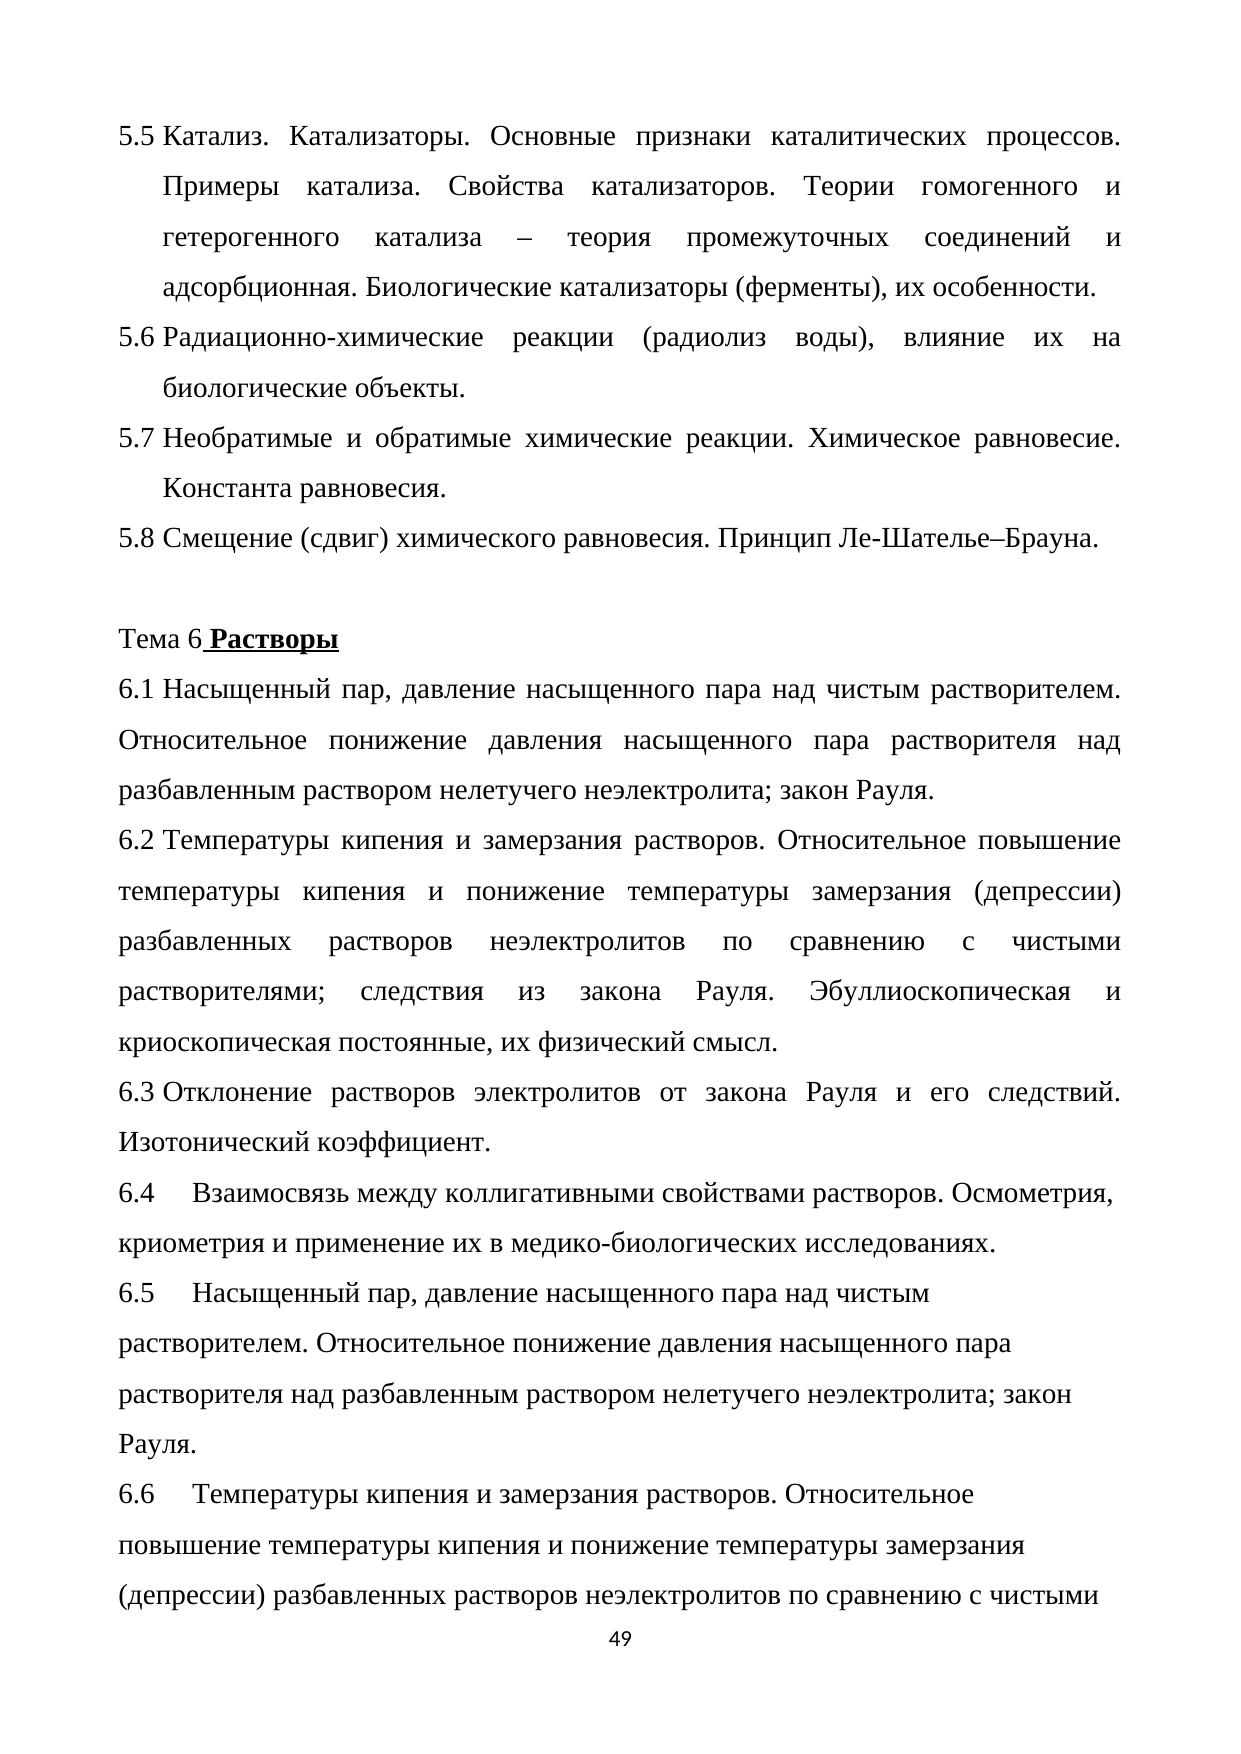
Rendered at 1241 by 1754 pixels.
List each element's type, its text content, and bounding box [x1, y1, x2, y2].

list Необратимые и обратимые химические реакции. Химическое равновесие. Константа равновесия. [118, 420, 1122, 504]
list Радиационно-химические реакции (радиолиз воды), влияние их на биологические объекты. [118, 319, 1122, 403]
list Смещение (сдвиг) химического равновесия. Принцип Ле-Шателье–Брауна. [118, 521, 1122, 554]
list Насыщенный пар, давление насыщенного пара над чистым растворителем. Относительное понижение давления насыщенного пара растворителя над разбавленным раствором нелетучего неэлектролита; закон Рауля. [118, 1275, 1122, 1460]
list Катализ. Катализаторы. Основные признаки каталитических процессов. Примеры катализа. Свойства катализаторов. Теории гомогенного и гетерогенного катализа – теория промежуточных соединений и адсорбционная. Биологические катализаторы (ферменты), их особенности. [118, 118, 1122, 303]
list Взаимосвязь между коллигативными свойствами растворов. Осмометрия, криометрия и применение их в медико-биологических исследованиях. [118, 1175, 1122, 1258]
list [118, 1477, 1122, 1611]
text Тема 6 Растворы [118, 621, 1122, 655]
list Насыщенный пар, давление насыщенного пара над чистым растворителем. Относительное понижение давления насыщенного пара растворителя над разбавленным раствором нелетучего неэлектролита; закон Рауля. [118, 672, 1122, 806]
list Отклонение растворов электролитов от закона Рауля и его следствий. Изотонический коэффициент. [118, 1074, 1122, 1158]
